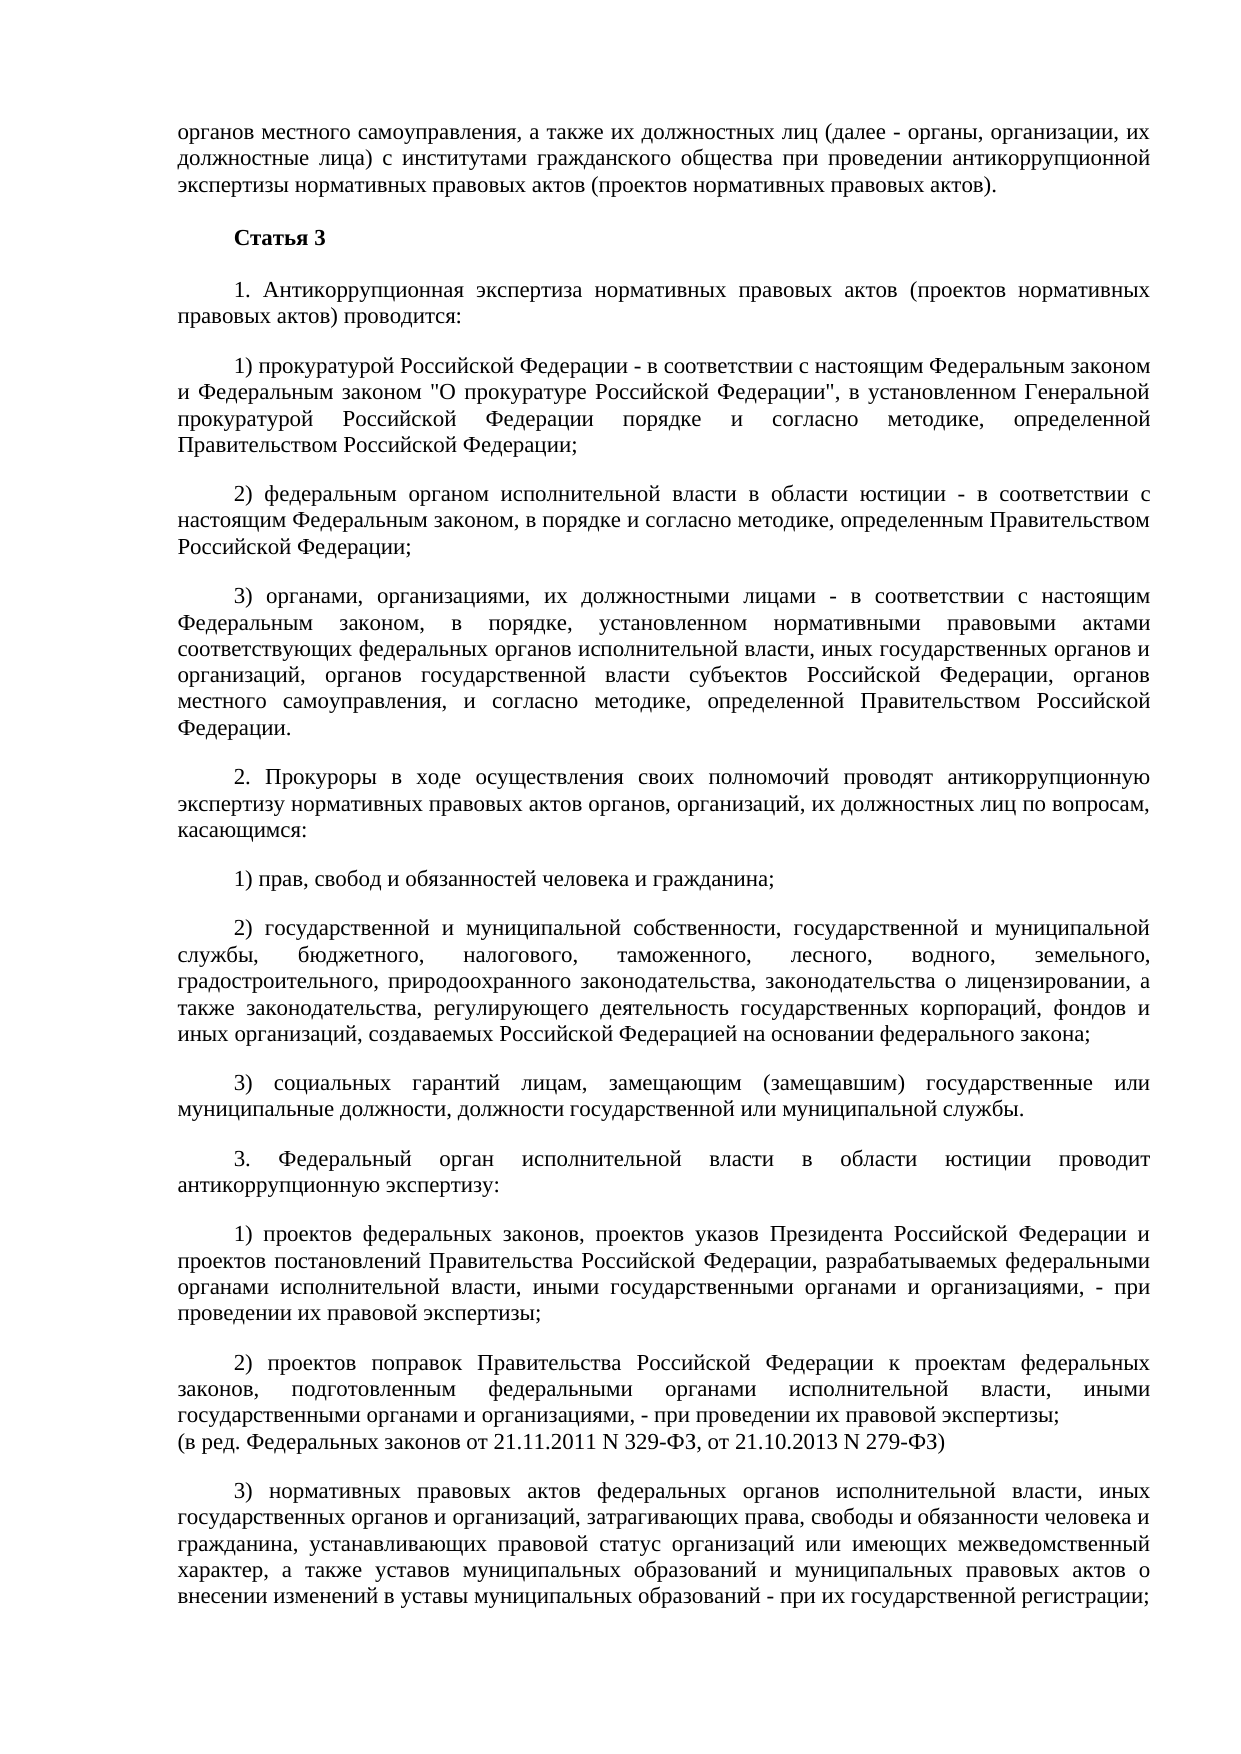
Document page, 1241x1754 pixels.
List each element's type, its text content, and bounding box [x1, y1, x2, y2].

text 2. Прокуроры в ходе осуществления своих полномочий проводят антикоррупционную экспертизу нормативных правовых актов органов, организаций, их должностных лиц по вопросам, касающимся: [177, 763, 1152, 842]
text 1) проектов федеральных законов, проектов указов Президента Российской Федерации и проектов постановлений Правительства Российской Федерации, разрабатываемых федеральными органами исполнительной власти, иными государственными органами и организациями, - при проведении их правовой экспертизы; [177, 1220, 1152, 1326]
title Статья 3 [177, 223, 1152, 250]
text 1. Антикоррупционная экспертиза нормативных правовых актов (проектов нормативных правовых актов) проводится: [177, 276, 1152, 329]
text 3) социальных гарантий лицам, замещающим (замещавшим) государственные или муниципальные должности, должности государственной или муниципальной службы. [177, 1069, 1152, 1122]
text 3) органами, организациями, их должностными лицами - в соответствии с настоящим Федеральным законом, в порядке, установленном нормативными правовыми актами соответствующих федеральных органов исполнительной власти, иных государственных органов и организаций, органов государственной власти субъектов Российской Федерации, органов местного самоуправления, и согласно методике, определенной Правительством Российской Федерации. [177, 582, 1152, 740]
text 1) прокуратурой Российской Федерации - в соответствии с настоящим Федеральным законом и Федеральным законом "О прокуратуре Российской Федерации", в установленном Генеральной прокуратурой Российской Федерации порядке и согласно методике, определенной Правительством Российской Федерации; [177, 352, 1152, 457]
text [177, 118, 1152, 197]
text 3) нормативных правовых актов федеральных органов исполнительной власти, иных государственных органов и организаций, затрагивающих права, свободы и обязанности человека и гражданина, устанавливающих правовой статус организаций или имеющих межведомственный характер, а также уставов муниципальных образований и муниципальных правовых актов о внесении изменений в уставы муниципальных образований - при их государственной регистрации; [177, 1477, 1152, 1609]
text 1) прав, свобод и обязанностей человека и гражданина; [177, 865, 1152, 892]
text (в ред. Федеральных законов от 21.11.2011 N 329-ФЗ, от 21.10.2013 N 279-ФЗ) [177, 1428, 1152, 1454]
text 2) федеральным органом исполнительной власти в области юстиции - в соответствии с настоящим Федеральным законом, в порядке и согласно методике, определенным Правительством Российской Федерации; [177, 480, 1152, 559]
text 3. Федеральный орган исполнительной власти в области юстиции проводит антикоррупционную экспертизу: [177, 1145, 1152, 1197]
text 2) проектов поправок Правительства Российской Федерации к проектам федеральных законов, подготовленным федеральными органами исполнительной власти, иными государственными органами и организациями, - при проведении их правовой экспертизы; [177, 1349, 1152, 1428]
text 2) государственной и муниципальной собственности, государственной и муниципальной службы, бюджетного, налогового, таможенного, лесного, водного, земельного, градостроительного, природоохранного законодательства, законодательства о лицензировании, а также законодательства, регулирующего деятельность государственных корпораций, фондов и иных организаций, создаваемых Российской Федерацией на основании федерального закона; [177, 914, 1152, 1046]
